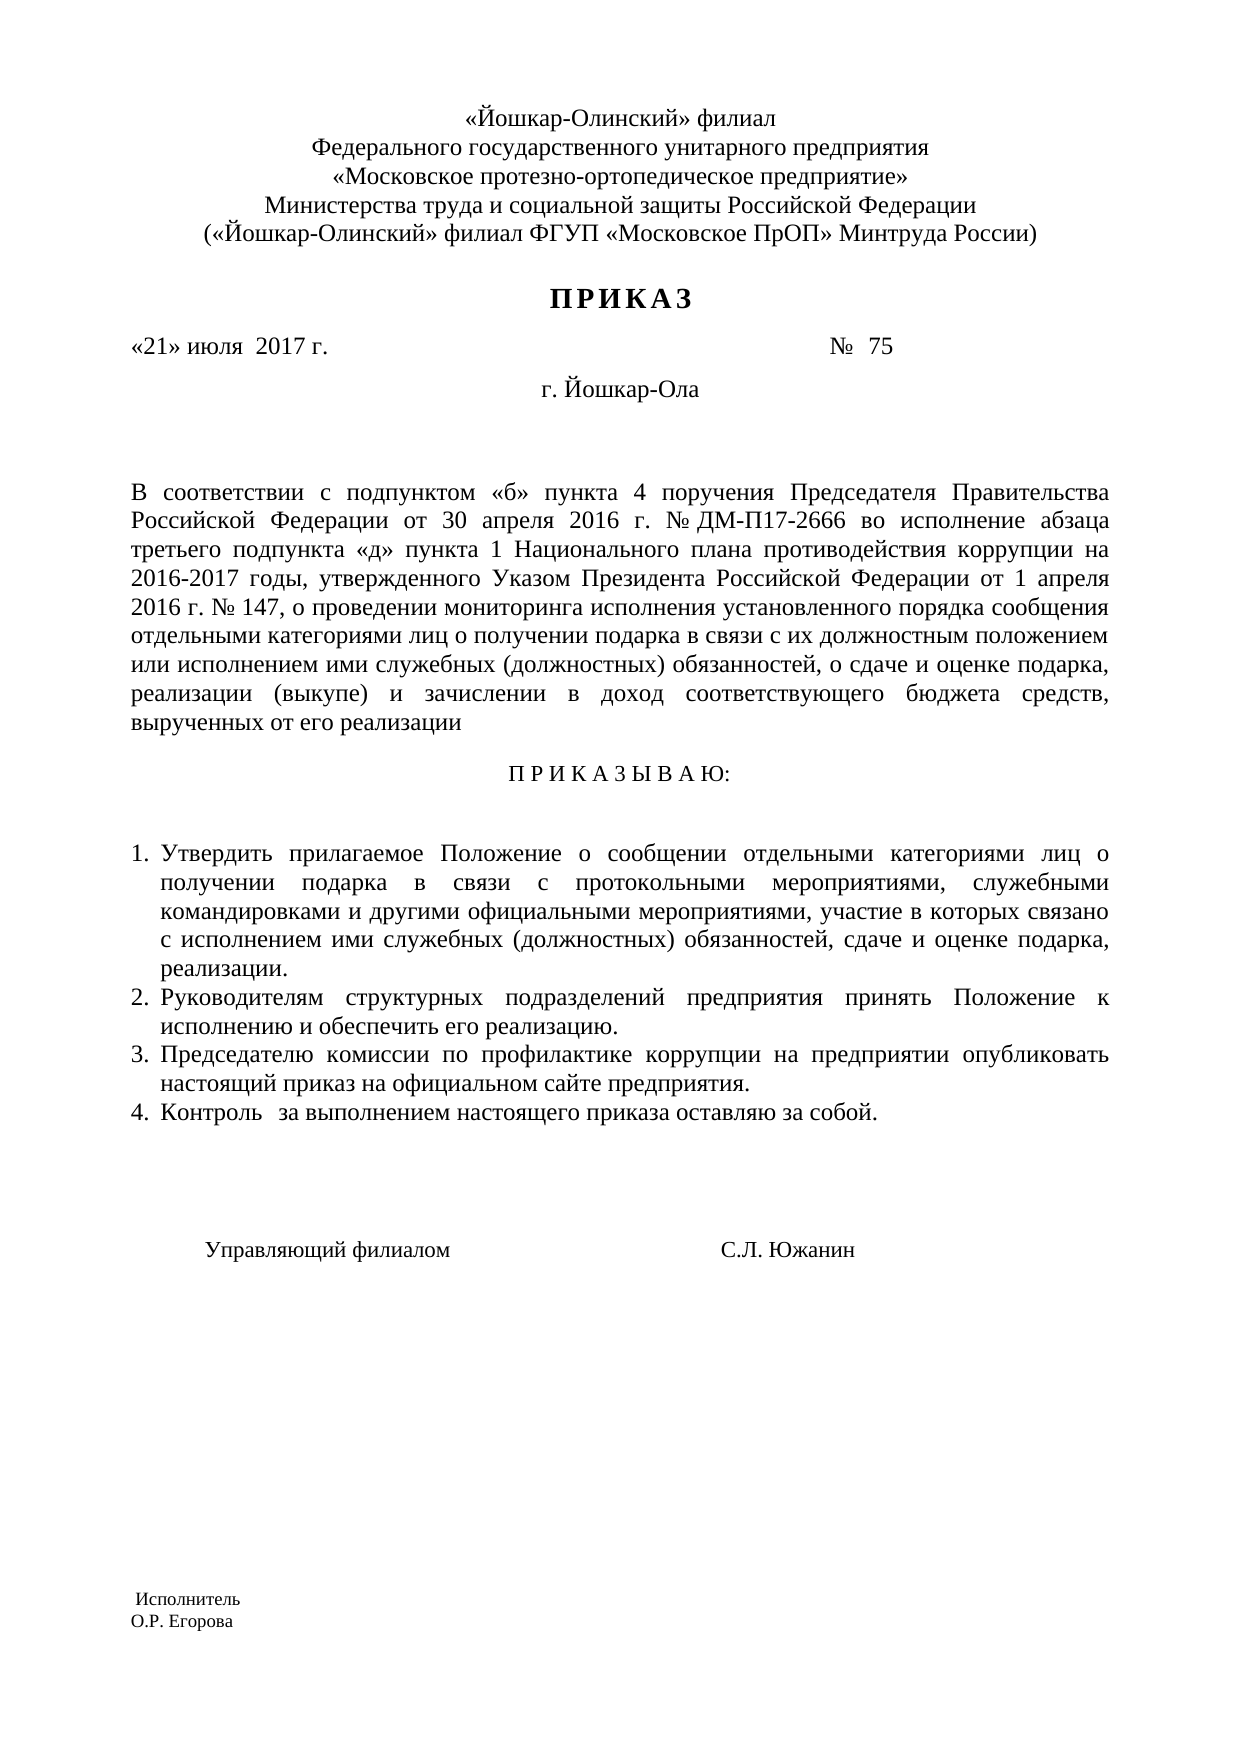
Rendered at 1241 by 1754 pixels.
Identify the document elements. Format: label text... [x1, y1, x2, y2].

list Утвердить прилагаемое Положение о сообщении отдельными категориями лиц о получении подарка в связи с протокольными мероприятиями, служебными командировками и другими официальными мероприятиями, участие в которых связано с исполнением ими служебных (должностных) обязанностей, сдаче и оценке подарка, реализации. [131, 838, 1110, 982]
list Контроль за выполнением настоящего приказа оставляю за собой. [131, 1097, 1110, 1126]
text В соответствии с подпунктом «б» пункта 4 поручения Председателя Правительства Российской Федерации от 30 апреля 2016 г. № ДМ-П17-2666 во исполнение абзаца третьего подпункта «д» пункта 1 Национального плана противодействия коррупции на 2016-2017 годы, утвержденного Указом Президента Российской Федерации от 1 апреля 2016 г. № 147, о проведении мониторинга исполнения установленного порядка сообщения отдельными категориями лиц о получении подарка в связи с их должностным положением или исполнением ими служебных (должностных) обязанностей, о сдаче и оценке подарка, реализации (выкупе) и зачислении в доход соответствующего бюджета средств, вырученных от его реализации [131, 477, 1110, 736]
text П Р И К А 3 Ы В А Ю: [131, 764, 1108, 785]
text «Йошкар-Олинский» филиал [131, 103, 1110, 132]
text «Московское протезно-ортопедическое предприятие» [131, 161, 1110, 190]
list Руководителям структурных подразделений предприятия принять Положение к исполнению и обеспечить его реализацию. [131, 982, 1110, 1039]
text Управляющий филиалом С.Л. Южанин [204, 1236, 1110, 1262]
text Министерства труда и социальной защиты Российской Федерации [131, 190, 1110, 218]
text Федерального государственного унитарного предприятия [131, 132, 1110, 161]
text Исполнитель [131, 1588, 1110, 1609]
text ПРИКАЗ [131, 281, 1110, 314]
text «21» июля 2017 г. № 75 [131, 331, 1110, 360]
text г. Йошкар-Ола [131, 374, 1110, 403]
text («Йошкар-Олинский» филиал ФГУП «Московское ПрОП» Минтруда России) [131, 218, 1110, 247]
text О.Р. Егорова [131, 1609, 1110, 1631]
list Председателю комиссии по профилактике коррупции на предприятии опубликовать настоящий приказ на официальном сайте предприятия. [131, 1039, 1110, 1097]
